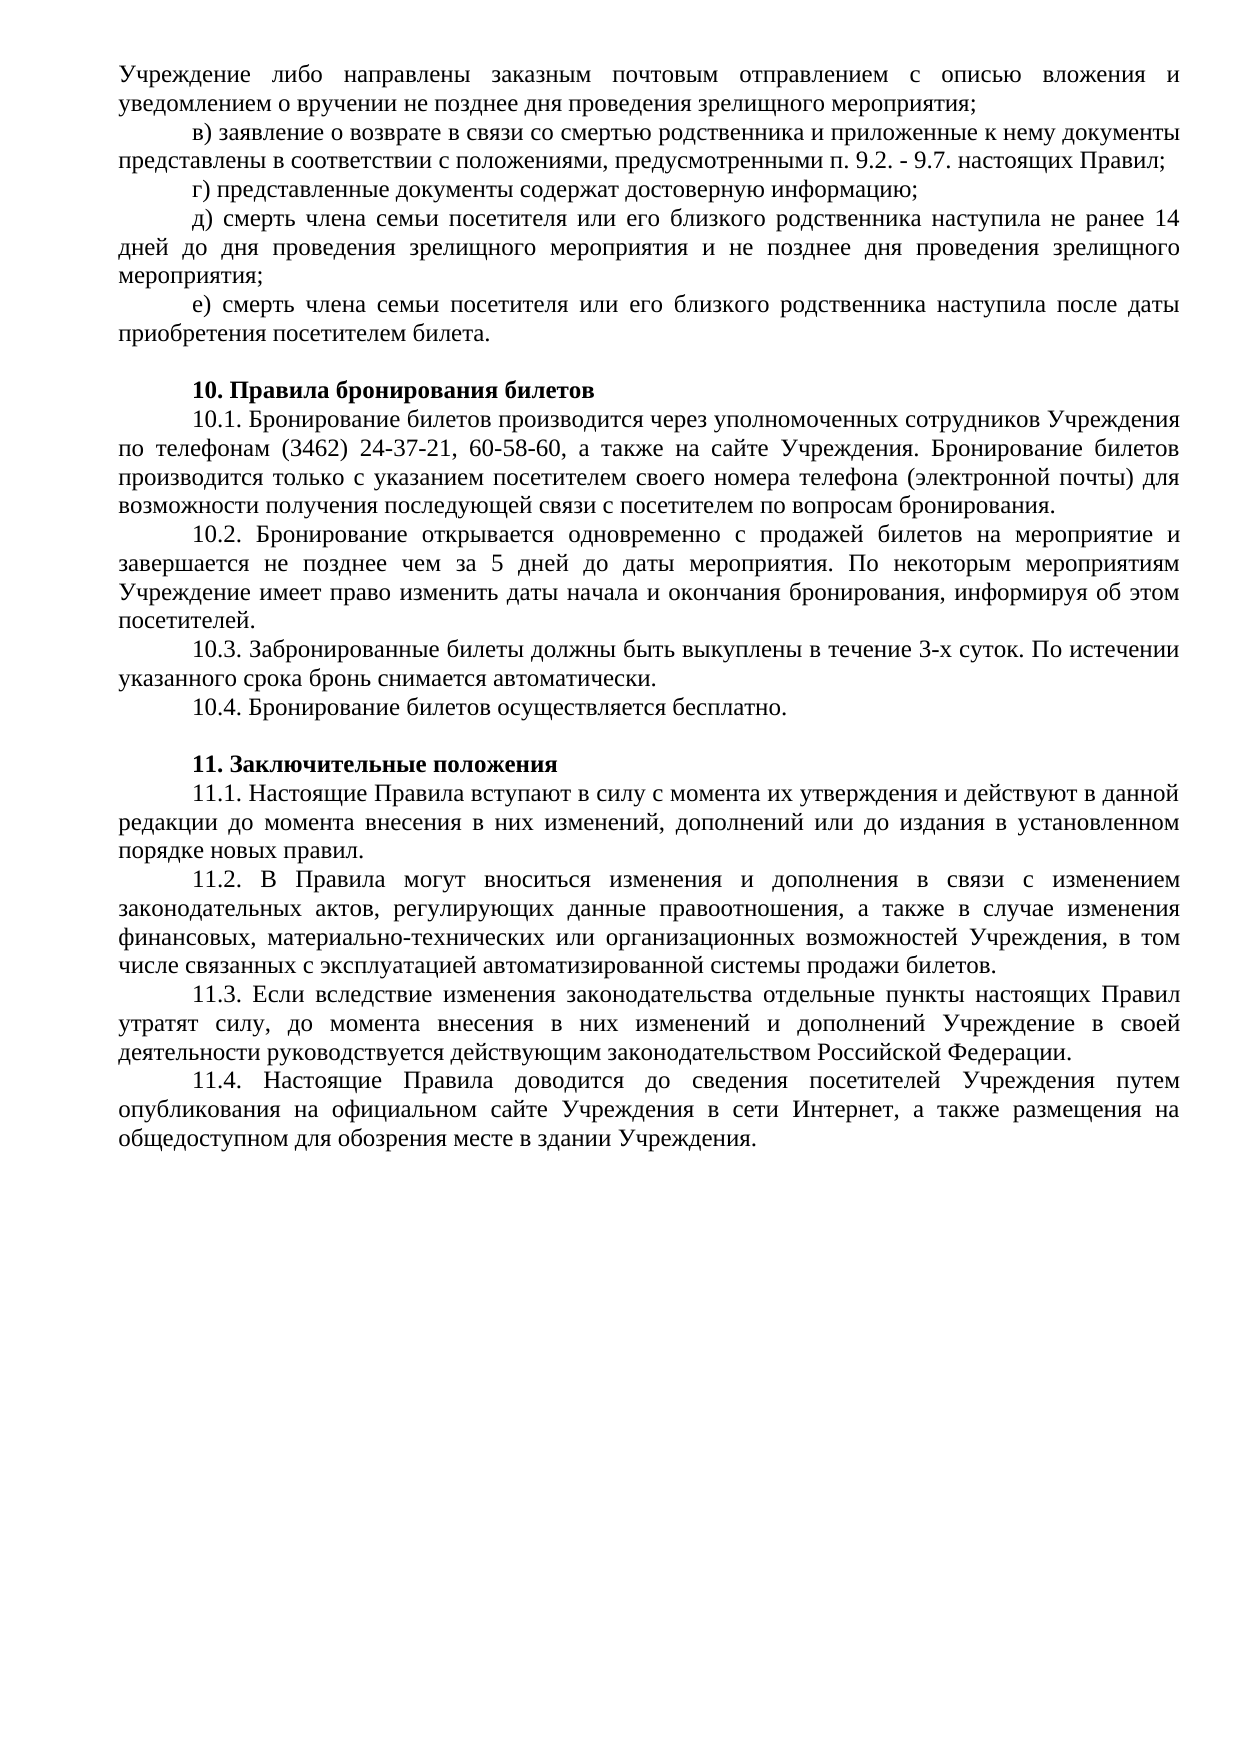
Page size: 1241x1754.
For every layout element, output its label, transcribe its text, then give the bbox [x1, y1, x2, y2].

text 11.1. Настоящие Правила вступают в силу с момента их утверждения и действуют в данной редакции до момента внесения в них изменений, дополнений или до издания в установленном порядке новых правил. [118, 778, 1181, 864]
text 11.2. В Правила могут вноситься изменения и дополнения в связи с изменением законодательных актов, регулирующих данные правоотношения, а также в случае изменения финансовых, материально-технических или организационных возможностей Учреждения, в том числе связанных с эксплуатацией автоматизированной системы продажи билетов. [118, 864, 1181, 979]
text 10.3. Забронированные билеты должны быть выкуплены в течение 3-х суток. По истечении указанного срока бронь снимается автоматически. [118, 634, 1181, 692]
text 11.4. Настоящие Правила доводится до сведения посетителей Учреждения путем опубликования на официальном сайте Учреждения в сети Интернет, а также размещения на общедоступном для обозрения месте в здании Учреждения. [118, 1065, 1181, 1152]
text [118, 59, 1181, 117]
text 10.2. Бронирование открывается одновременно с продажей билетов на мероприятие и завершается не позднее чем за 5 дней до даты мероприятия. По некоторым мероприятиям Учреждение имеет право изменить даты начала и окончания бронирования, информируя об этом посетителей. [118, 519, 1181, 634]
text г) представленные документы содержат достоверную информацию; [118, 174, 1181, 203]
text 11. Заключительные положения [118, 749, 1181, 778]
text в) заявление о возврате в связи со смертью родственника и приложенные к нему документы представлены в соответствии с положениями, предусмотренными п. 9.2. - 9.7. настоящих Правил; [118, 117, 1181, 174]
text 11.3. Если вследствие изменения законодательства отдельные пункты настоящих Правил утратят силу, до момента внесения в них изменений и дополнений Учреждение в своей деятельности руководствуется действующим законодательством Российской Федерации. [118, 979, 1181, 1065]
text д) смерть члена семьи посетителя или его близкого родственника наступила не ранее 14 дней до дня проведения зрелищного мероприятия и не позднее дня проведения зрелищного мероприятия; [118, 203, 1181, 289]
text 10.4. Бронирование билетов осуществляется бесплатно. [118, 692, 1181, 720]
text е) смерть члена семьи посетителя или его близкого родственника наступила после даты приобретения посетителем билета. [118, 289, 1181, 347]
text 10. Правила бронирования билетов [118, 375, 1181, 404]
text 10.1. Бронирование билетов производится через уполномоченных сотрудников Учреждения по телефонам (3462) 24-37-21, 60-58-60, а также на сайте Учреждения. Бронирование билетов производится только с указанием посетителем своего номера телефона (электронной почты) для возможности получения последующей связи с посетителем по вопросам бронирования. [118, 404, 1181, 519]
